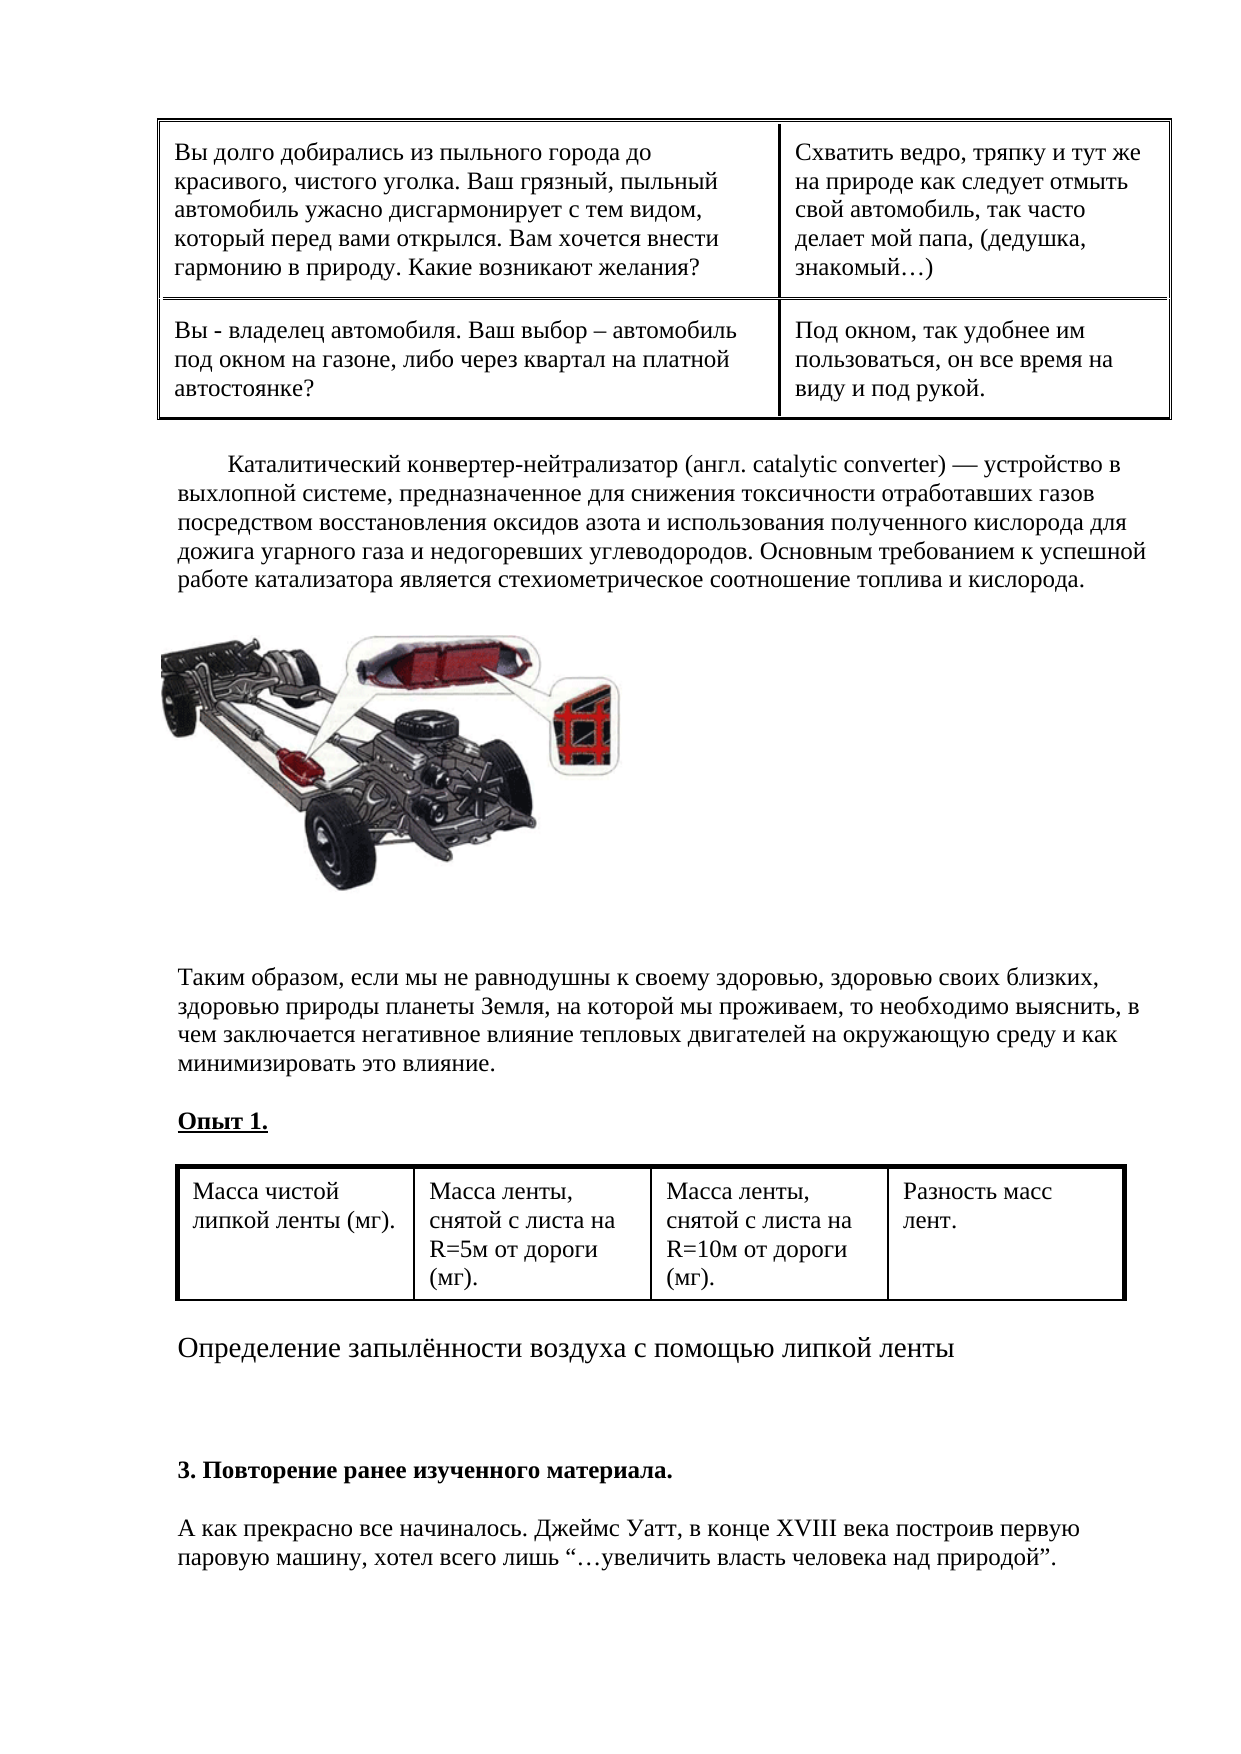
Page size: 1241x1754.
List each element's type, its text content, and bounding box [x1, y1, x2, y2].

table_cell Схватить ведро, тряпку и тут же на природе как следует отмыть свой автомобиль, так часто делает мой папа, (дедушка, знакомый…) [779, 122, 1169, 296]
table_header Разность масс лент. [889, 1169, 1122, 1299]
text 3. Повторение ранее изученного материала. [177, 1455, 1152, 1484]
table_cell Вы долго добирались из пыльного города до красивого, чистого уголка. Ваш грязный, пыльный автомобиль ужасно дисгармонирует с тем видом, который перед вами открылся. Вам хочется внести гармонию в природу. Какие возникают желания? [160, 122, 779, 296]
text Опыт 1. [177, 1106, 1152, 1135]
table_cell Вы - владелец автомобиля. Ваш выбор – автомобиль под окном на газоне, либо через квартал на платной автостоянке? [160, 296, 779, 417]
table_header Масса чистой липкой ленты (мг). [180, 1169, 413, 1299]
table_header Масса ленты, снятой с листа на R=5м от дороги (мг). [415, 1169, 650, 1299]
text Таким образом, если мы не равнодушны к своему здоровью, здоровью своих близких, здоровью природы планеты Земля, на которой мы проживаем, то необходимо выяснить, в чем заключается негативное влияние тепловых двигателей на окружающую среду и как минимизировать это влияние. [177, 962, 1152, 1077]
text Определение запылённости воздуха с помощью липкой ленты [177, 1330, 1152, 1363]
picture [161, 635, 646, 896]
table_cell Под окном, так удобнее им пользоваться, он все время на виду и под рукой. [779, 296, 1169, 417]
table_header Масса ленты, снятой с листа на R=10м от дороги (мг). [652, 1169, 887, 1299]
text А как прекрасно все начиналось. Джеймс Уатт, в конце XVIII века построив первую паровую машину, хотел всего лишь “…увеличить власть человека над природой”. [177, 1513, 1152, 1571]
text Каталитический конвертер-нейтрализатор (англ. catalytic converter) — устройство в выхлопной системе, предназначенное для снижения токсичности отработавших газов посредством восстановления оксидов азота и использования полученного кислорода для дожига угарного газа и недогоревших углеводородов. Основным требованием к успешной работе катализатора является стехиометрическое соотношение топлива и кислорода. [177, 449, 1152, 593]
